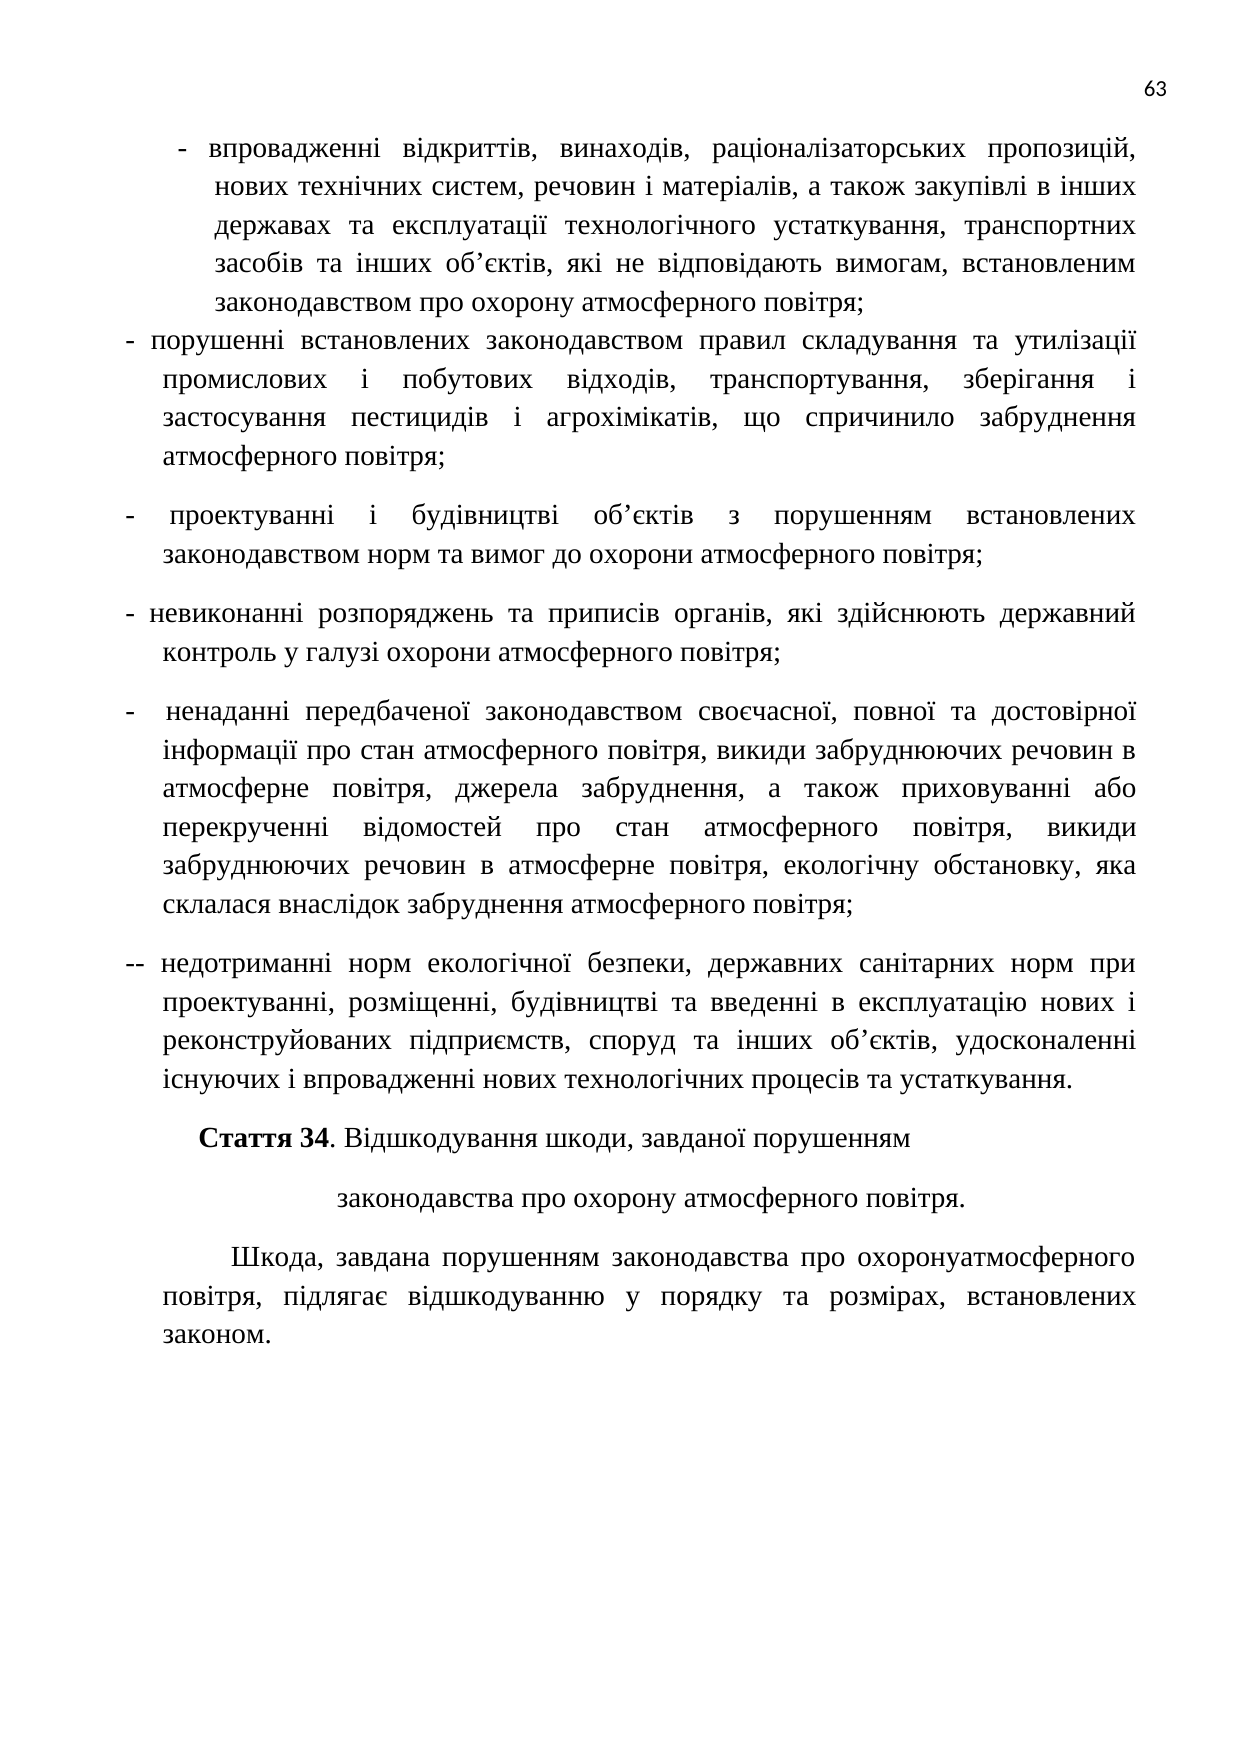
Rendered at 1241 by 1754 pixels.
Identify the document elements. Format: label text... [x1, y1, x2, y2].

text - порушенні встановлених законодавством правил складування та утилізації промислових і побутових відходів, транспортування, зберігання і застосування пестицидів і агрохімікатів, що спричинило забруднення атмосферного повітря; [125, 322, 1137, 472]
text - ненаданні передбаченої законодавством своєчасної, повної та достовірної інформації про стан атмосферного повітря, викиди забруднюючих речовин в атмосферне повітря, джерела забруднення, а також приховуванні або перекрученні відомостей про стан атмосферного повітря, викиди забруднюючих речовин в атмосферне повітря, екологічну обстановку, яка склалася внаслідок забруднення атмосферного повітря; [125, 693, 1137, 919]
text Стаття 34. Відшкодування шкоди, завданої порушенням [125, 1120, 1137, 1154]
text законодавства про охорону атмосферного повітря. [125, 1180, 1137, 1213]
text Шкода, завдана порушенням законодавства про охоронуатмосферного повітря, підлягає відшкодуванню у порядку та розмірах, встановлених законом. [125, 1239, 1137, 1350]
text -- недотриманні норм екологічної безпеки, державних санітарних норм при проектуванні, розміщенні, будівництві та введенні в експлуатацію нових і реконструйованих підприємств, споруд та інших об’єктів, удосконаленні існуючих і впровадженні нових технологічних процесів та устаткування. [125, 945, 1137, 1094]
text - невиконанні розпоряджень та приписів органів, які здійснюють державний контроль у галузі охорони атмосферного повітря; [125, 595, 1137, 667]
text - впровадженні відкриттів, винаходів, раціоналізаторських пропозицій, нових технічних систем, речовин і матеріалів, а також закупівлі в інших державах та експлуатації технологічного устаткування, транспортних засобів та інших об’єктів, які не відповідають вимогам, встановленим законодавством про охорону атмосферного повітря; [177, 130, 1137, 317]
text - проектуванні і будівництві об’єктів з порушенням встановлених законодавством норм та вимог до охорони атмосферного повітря; [125, 497, 1137, 569]
